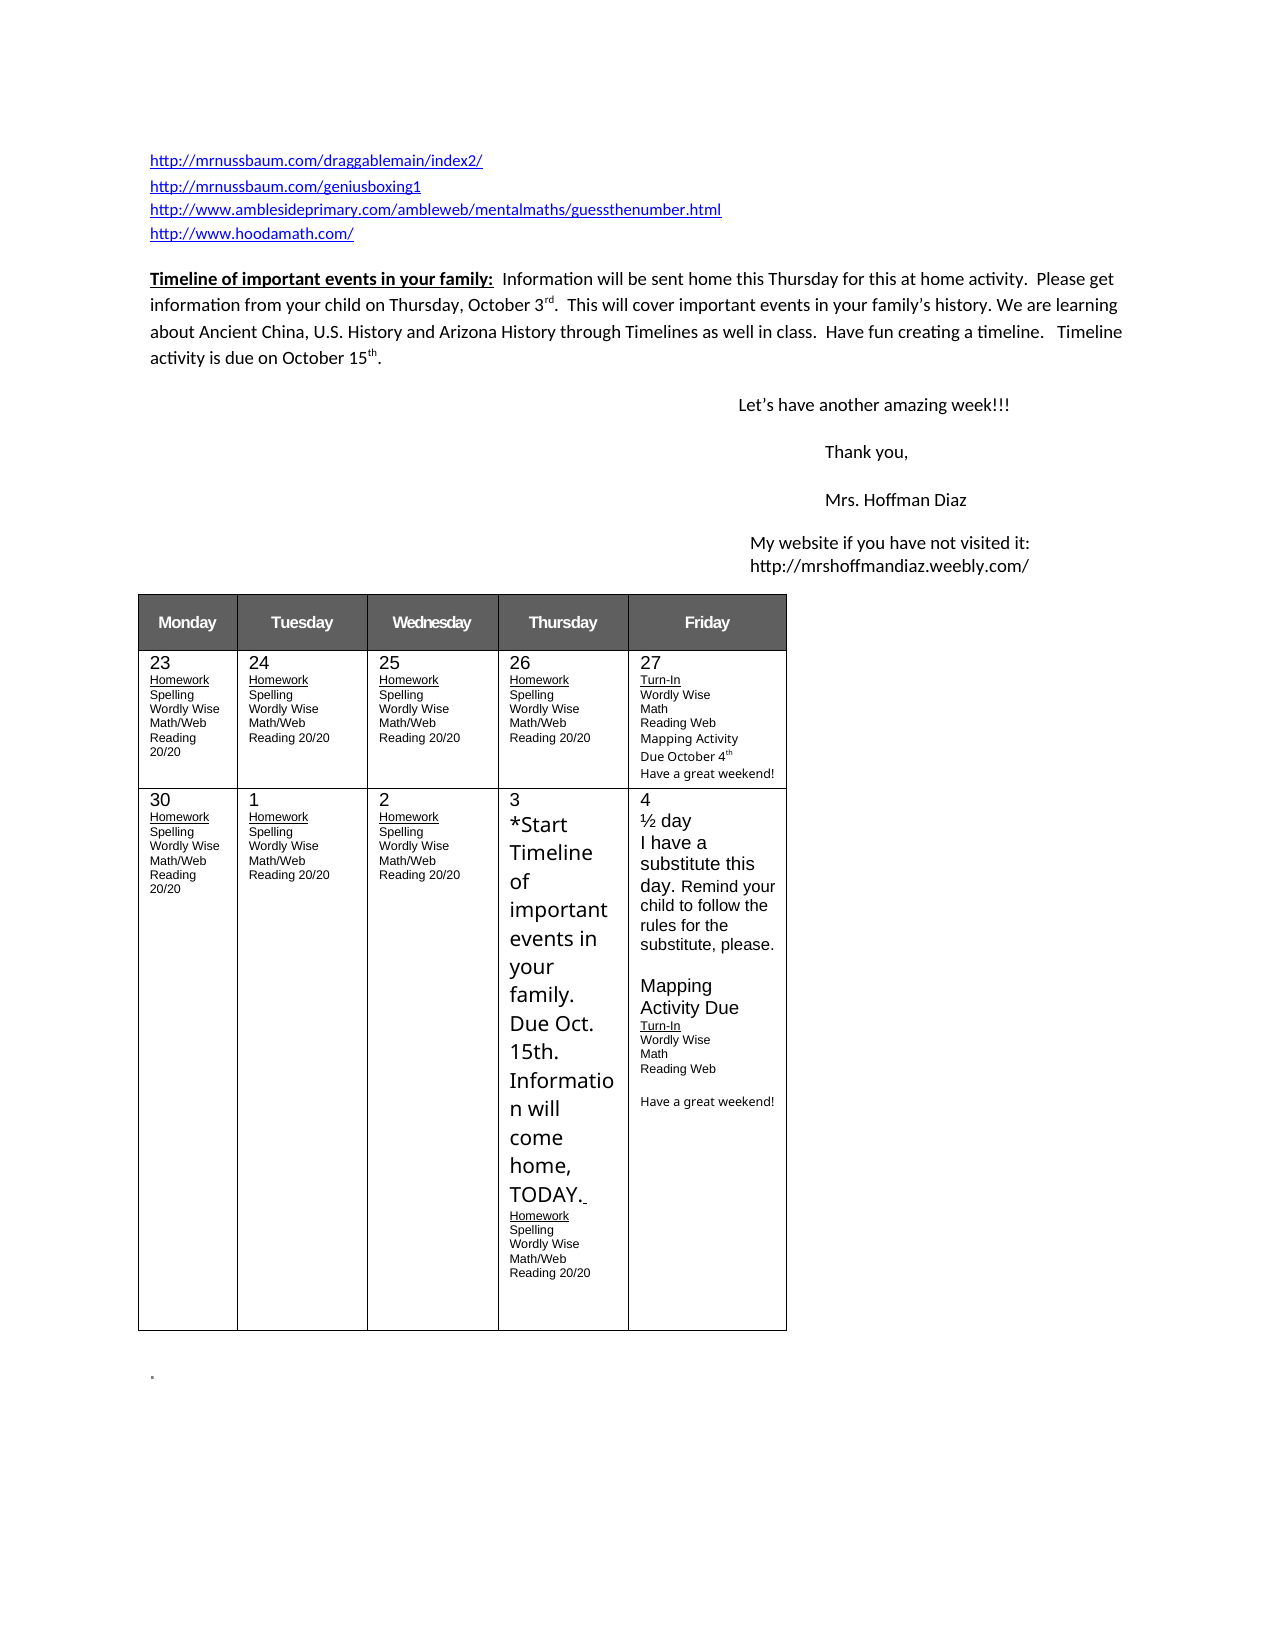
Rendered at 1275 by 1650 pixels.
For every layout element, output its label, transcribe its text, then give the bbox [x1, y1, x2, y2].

table_cell 4 ½ day I have a substitute this day. Remind your child to follow the rules for the substitute, please. Mapping Activity Due Turn-In Wordly Wise Math Reading Web Have a great weekend! [629, 789, 786, 1330]
table_cell 26 Homework Spelling Wordly Wise Math/Web Reading 20/20 [499, 651, 628, 787]
table_cell 23 Homework Spelling Wordly Wise Math/Web Reading 20/20 [139, 651, 237, 787]
text Let’s have another amazing week!!! [150, 393, 1125, 416]
table_header Friday [629, 595, 786, 650]
table_cell 30 Homework Spelling Wordly Wise Math/Web Reading 20/20 [139, 789, 237, 1330]
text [150, 150, 1125, 243]
text Timeline of important events in your family: Information will be sent home this Thursday for this at home activity. Please get information from your child on Thursday, October 3rd. This will cover important events in your family’s history. We are learning about Ancient China, U.S. History and Arizona History through Timelines as well in class. Have fun creating a timeline. Timeline activity is due on October 15th. [150, 267, 1125, 369]
text Mrs. Hoffman Diaz [750, 488, 1125, 511]
table_cell 1 Homework Spelling Wordly Wise Math/Web Reading 20/20 [238, 789, 367, 1330]
text Thank you, [750, 441, 1125, 463]
table_cell 24 Homework Spelling Wordly Wise Math/Web Reading 20/20 [238, 651, 367, 787]
table_header Tuesday [238, 595, 367, 650]
table_header Thursday [499, 595, 628, 650]
table_header Wednesday [368, 595, 498, 650]
table_cell 27 Turn-In Wordly Wise Math Reading Web Mapping Activity Due October 4th Have a great weekend! [629, 651, 786, 787]
table_cell 2 Homework Spelling Wordly Wise Math/Web Reading 20/20 [368, 789, 498, 1330]
table_cell 25 Homework Spelling Wordly Wise Math/Web Reading 20/20 [368, 651, 498, 787]
table_cell 3 *Start Timeline of important events in your family. Due Oct. 15th. Information will come home, TODAY. Homework Spelling Wordly Wise Math/Web Reading 20/20 [499, 789, 628, 1330]
table_header Monday [139, 595, 237, 650]
text My website if you have not visited it: http://mrshoffmandiaz.weebly.com/ [750, 532, 1125, 577]
